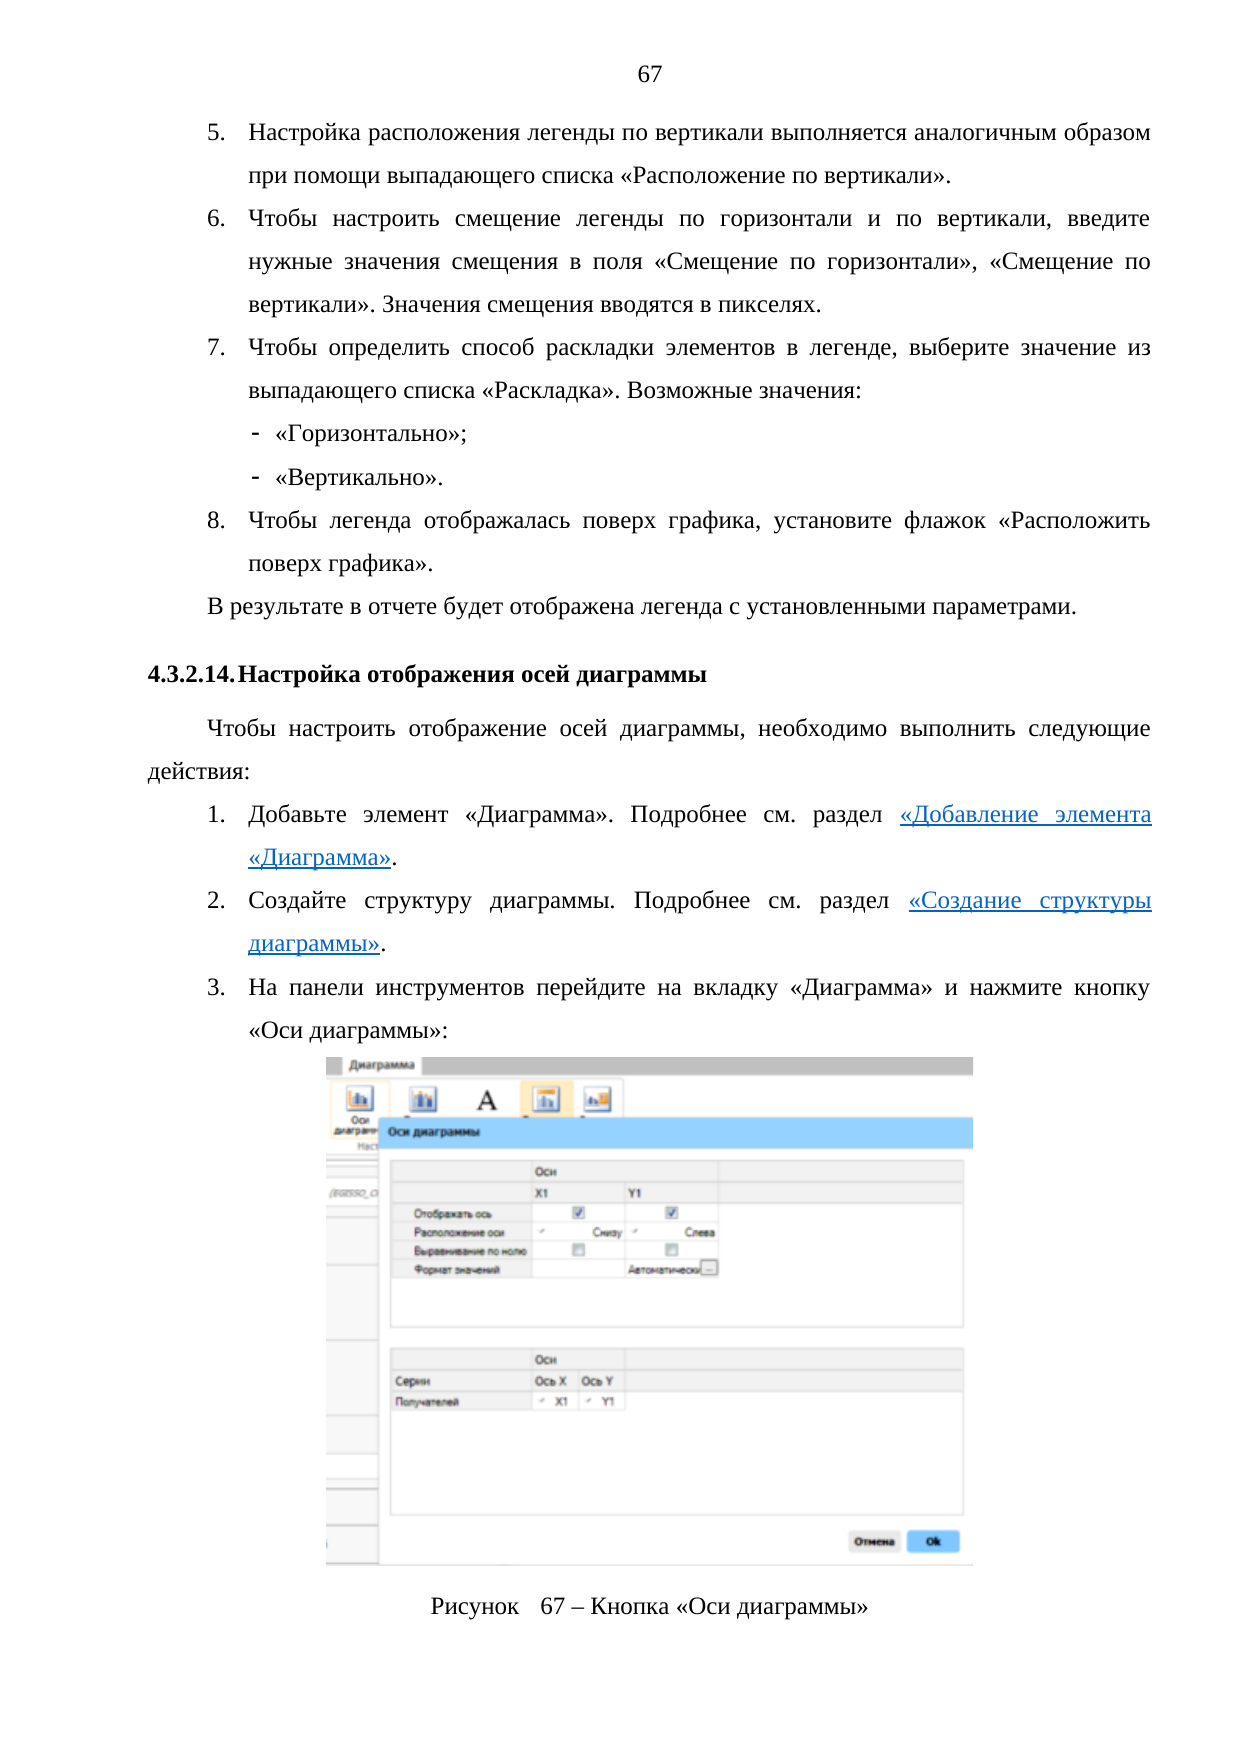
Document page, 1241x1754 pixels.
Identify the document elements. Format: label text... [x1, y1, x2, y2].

picture [326, 1057, 974, 1566]
text В результате в отчете будет отображена легенда с установленными параметрами. [148, 591, 1152, 620]
list Чтобы легенда отображалась поверх графика, установите флажок «Расположить поверх графика». [207, 505, 1152, 577]
list Создайте структуру диаграммы. Подробнее см. раздел «Создание структуры диаграммы». [207, 885, 1152, 957]
list Добавьте элемент «Диаграмма». Подробнее см. раздел «Добавление элемента «Диаграмма». [207, 799, 1152, 871]
text Чтобы настроить отображение осей диаграммы, необходимо выполнить следующие действия: [148, 713, 1152, 785]
list «Горизонтально»; [251, 418, 1152, 447]
list Настройка расположения легенды по вертикали выполняется аналогичным образом при помощи выпадающего списка «Расположение по вертикали». [207, 117, 1152, 188]
list Чтобы определить способ раскладки элементов в легенде, выберите значение из выпадающего списка «Раскладка». Возможные значения: [207, 332, 1152, 404]
list На панели инструментов перейдите на вкладку «Диаграмма» и нажмите кнопку «Оси диаграммы»: [207, 972, 1152, 1043]
list Чтобы настроить смещение легенды по горизонтали и по вертикали, введите нужные значения смещения в поля «Смещение по горизонтали», «Смещение по вертикали». Значения смещения вводятся в пикселях. [207, 203, 1152, 318]
subtitle Настройка отображения осей диаграммы [148, 659, 1152, 688]
list «Вертикально». [251, 462, 1152, 490]
text 67 – Кнопка «Оси диаграммы» [148, 1591, 1152, 1620]
